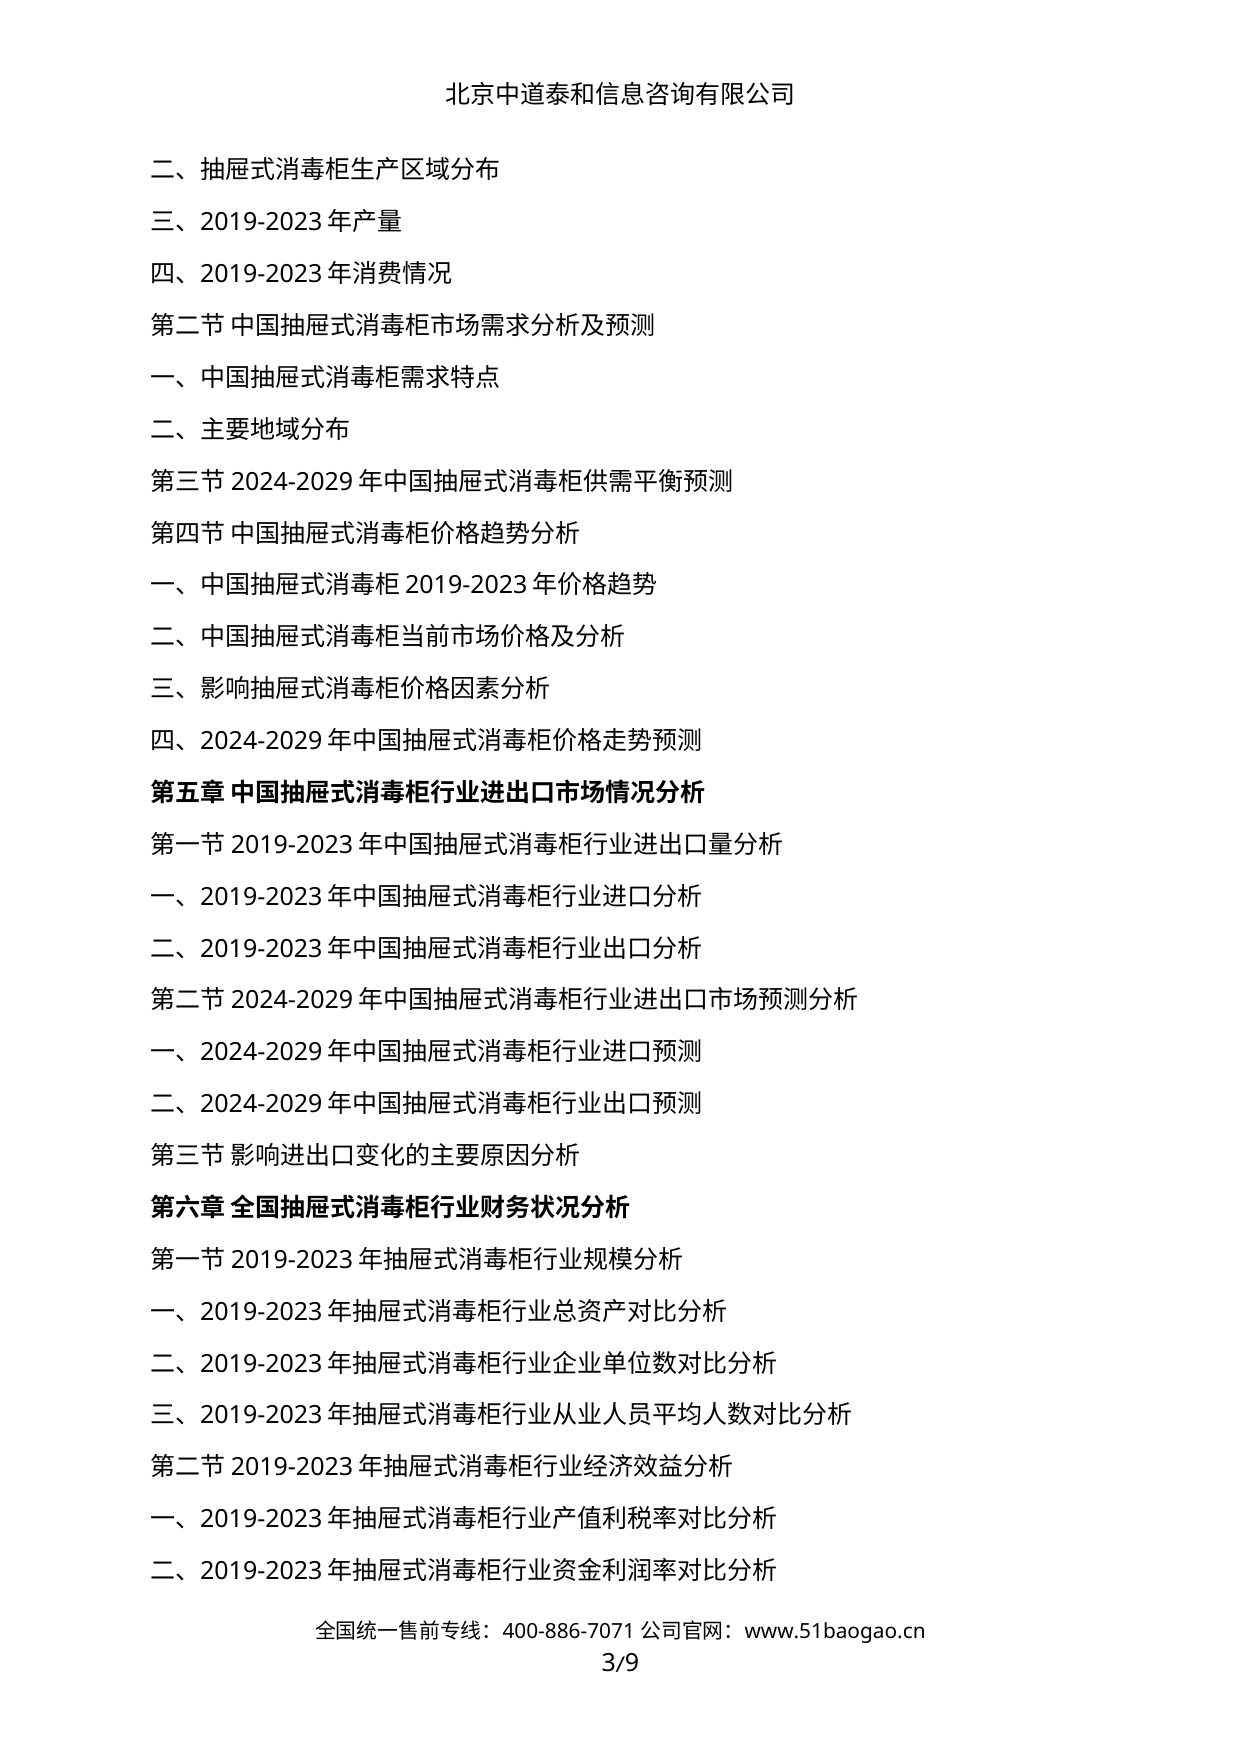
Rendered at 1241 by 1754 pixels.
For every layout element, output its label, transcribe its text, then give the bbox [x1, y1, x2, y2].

text 第一节 2019-2023年抽屉式消毒柜行业规模分析 [150, 1239, 1090, 1276]
text 第三节 2024-2029年中国抽屉式消毒柜供需平衡预测 [150, 461, 1090, 497]
text 第一节 2019-2023年中国抽屉式消毒柜行业进出口量分析 [150, 824, 1090, 861]
text 四、2024-2029年中国抽屉式消毒柜价格走势预测 [150, 721, 1090, 757]
text 一、2019-2023年中国抽屉式消毒柜行业进口分析 [150, 876, 1090, 912]
text 三、2019-2023年抽屉式消毒柜行业从业人员平均人数对比分析 [150, 1395, 1090, 1431]
text 一、2024-2029年中国抽屉式消毒柜行业进口预测 [150, 1032, 1090, 1068]
text 二、2024-2029年中国抽屉式消毒柜行业出口预测 [150, 1084, 1090, 1120]
text 二、抽屉式消毒柜生产区域分布 [150, 150, 1090, 186]
text 二、中国抽屉式消毒柜当前市场价格及分析 [150, 617, 1090, 653]
text 二、2019-2023年抽屉式消毒柜行业资金利润率对比分析 [150, 1551, 1090, 1587]
text 三、影响抽屉式消毒柜价格因素分析 [150, 669, 1090, 705]
text 三、2019-2023年产量 [150, 202, 1090, 238]
text 二、主要地域分布 [150, 409, 1090, 446]
text 第二节 2019-2023年抽屉式消毒柜行业经济效益分析 [150, 1447, 1090, 1483]
text 第六章 全国抽屉式消毒柜行业财务状况分析 [150, 1187, 1090, 1224]
text 一、2019-2023年抽屉式消毒柜行业总资产对比分析 [150, 1291, 1090, 1327]
text 第三节 影响进出口变化的主要原因分析 [150, 1136, 1090, 1172]
text 二、2019-2023年中国抽屉式消毒柜行业出口分析 [150, 928, 1090, 964]
text 第二节 2024-2029年中国抽屉式消毒柜行业进出口市场预测分析 [150, 980, 1090, 1016]
text 二、2019-2023年抽屉式消毒柜行业企业单位数对比分析 [150, 1343, 1090, 1379]
text 一、2019-2023年抽屉式消毒柜行业产值利税率对比分析 [150, 1499, 1090, 1535]
text 一、中国抽屉式消毒柜2019-2023年价格趋势 [150, 565, 1090, 601]
text 四、2019-2023年消费情况 [150, 254, 1090, 290]
text 第四节 中国抽屉式消毒柜价格趋势分析 [150, 513, 1090, 549]
text 第五章 中国抽屉式消毒柜行业进出口市场情况分析 [150, 772, 1090, 809]
text 一、中国抽屉式消毒柜需求特点 [150, 357, 1090, 394]
text 第二节 中国抽屉式消毒柜市场需求分析及预测 [150, 306, 1090, 342]
